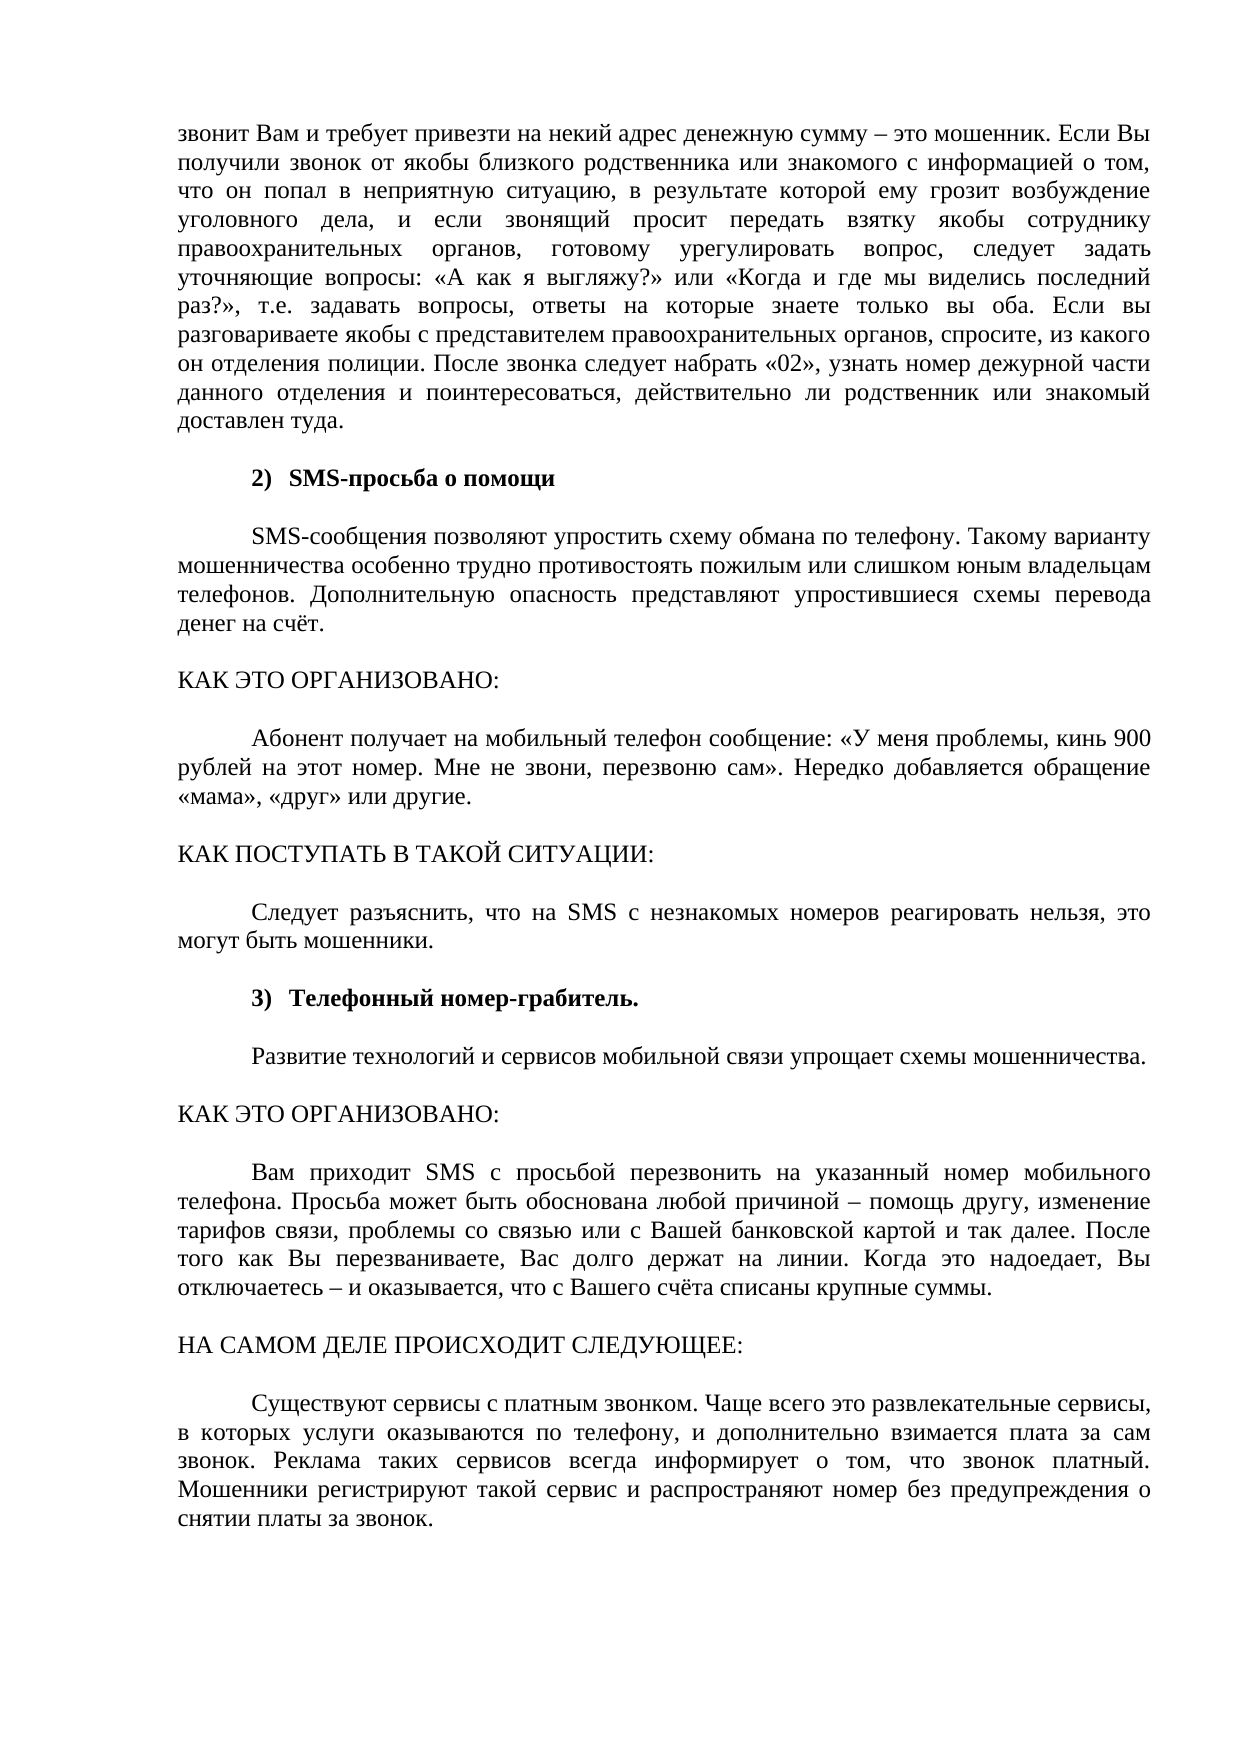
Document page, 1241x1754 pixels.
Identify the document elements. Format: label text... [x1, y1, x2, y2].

list SMS-просьба о помощи [251, 463, 1152, 492]
text SMS-сообщения позволяют упростить схему обмана по телефону. Такому варианту мошенничества особенно трудно противостоять пожилым или слишком юным владельцам телефонов. Дополнительную опасность представляют упростившиеся схемы перевода денег на счёт. [177, 521, 1152, 636]
text КАК ПОСТУПАТЬ В ТАКОЙ СИТУАЦИИ: [177, 839, 1152, 868]
text Cледует разъяснить, что на SMS с незнакомых номеров реагировать нельзя, это могут быть мошенники. [177, 897, 1152, 954]
list Телефонный номер-грабитель. [251, 983, 1152, 1012]
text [177, 118, 1152, 434]
text Существуют сервисы с платным звонком. Чаще всего это развлекательные сервисы, в которых услуги оказываются по телефону, и дополнительно взимается плата за сам звонок. Реклама таких сервисов всегда информирует о том, что звонок платный. Мошенники регистрируют такой сервис и распространяют номер без предупреждения о снятии платы за звонок. [177, 1388, 1152, 1532]
text Вам приходит SMS с просьбой перезвонить на указанный номер мобильного телефона. Просьба может быть обоснована любой причиной – помощь другу, изменение тарифов связи, проблемы со связью или с Вашей банковской картой и так далее. После того как Вы перезваниваете, Вас долго держат на линии. Когда это надоедает, Вы отключаетесь – и оказывается, что с Вашего счёта списаны крупные суммы. [177, 1157, 1152, 1301]
text Абонент получает на мобильный телефон сообщение: «У меня проблемы, кинь 900 рублей на этот номер. Мне не звони, перезвоню сам». Нередко добавляется обращение «мама», «друг» или другие. [177, 723, 1152, 810]
text КАК ЭТО ОРГАНИЗОВАНО: [177, 1099, 1152, 1128]
text КАК ЭТО ОРГАНИЗОВАНО: [177, 666, 1152, 694]
text НА САМОМ ДЕЛЕ ПРОИСХОДИТ СЛЕДУЮЩЕЕ: [177, 1330, 1152, 1359]
text Развитие технологий и сервисов мобильной связи упрощает схемы мошенничества. [177, 1041, 1152, 1070]
